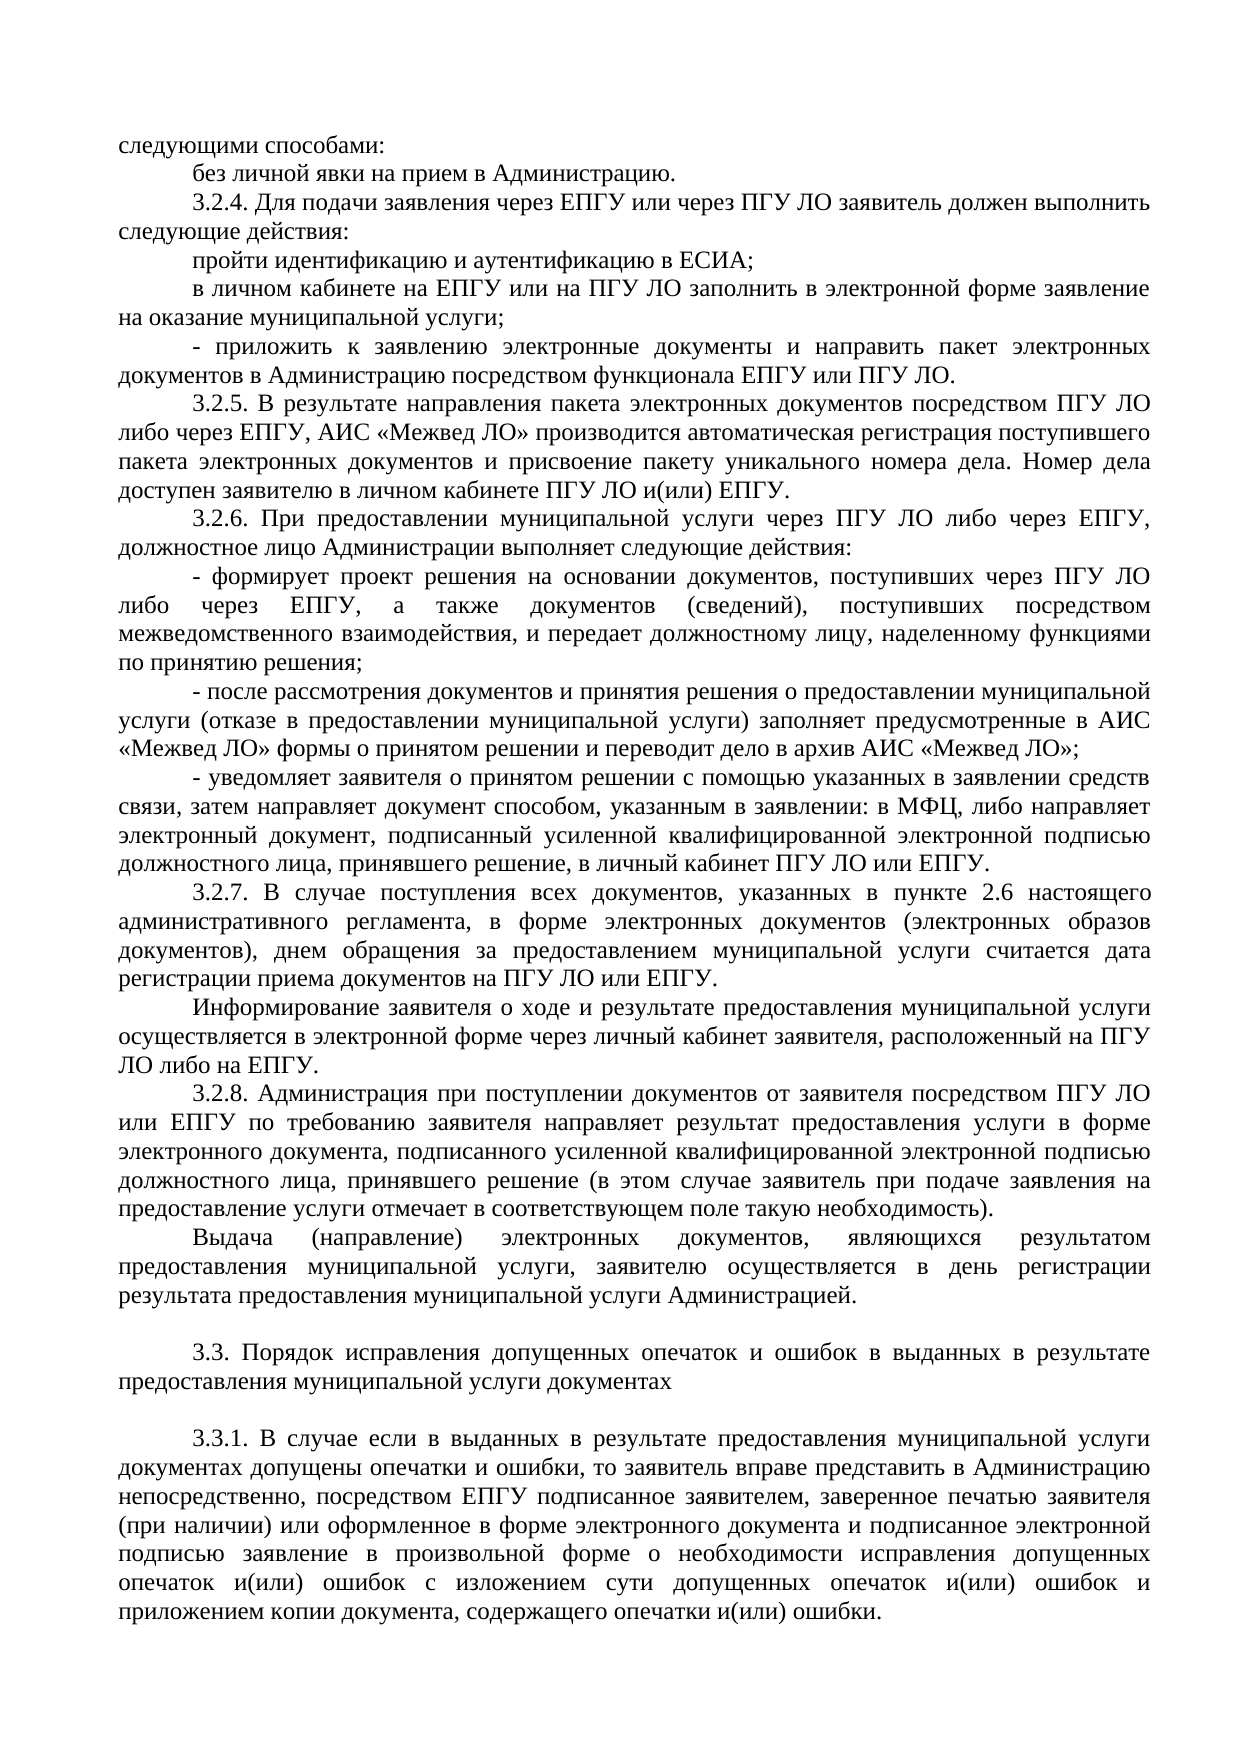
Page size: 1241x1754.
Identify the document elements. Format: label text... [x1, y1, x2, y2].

text 3.3. Порядок исправления допущенных опечаток и ошибок в выданных в результате предоставления муниципальной услуги документах [118, 1337, 1152, 1395]
text - формирует проект решения на основании документов, поступивших через ПГУ ЛО либо через ЕПГУ, а также документов (сведений), поступивших посредством межведомственного взаимодействия, и передает должностному лицу, наделенному функциями по принятию решения; [118, 561, 1152, 676]
text 3.2.7. В случае поступления всех документов, указанных в пункте 2.6 настоящего административного регламента, в форме электронных документов (электронных образов документов), днем обращения за предоставлением муниципальной услуги считается дата регистрации приема документов на ПГУ ЛО или ЕПГУ. [118, 877, 1152, 992]
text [118, 130, 1152, 158]
text 3.2.8. Администрация при поступлении документов от заявителя посредством ПГУ ЛО или ЕПГУ по требованию заявителя направляет результат предоставления услуги в форме электронного документа, подписанного усиленной квалифицированной электронной подписью должностного лица, принявшего решение (в этом случае заявитель при подаче заявления на предоставление услуги отмечает в соответствующем поле такую необходимость). [118, 1078, 1152, 1222]
text 3.3.1. В случае если в выданных в результате предоставления муниципальной услуги документах допущены опечатки и ошибки, то заявитель вправе представить в Администрацию непосредственно, посредством ЕПГУ подписанное заявителем, заверенное печатью заявителя (при наличии) или оформленное в форме электронного документа и подписанное электронной подписью заявление в произвольной форме о необходимости исправления допущенных опечаток и(или) ошибок с изложением сути допущенных опечаток и(или) ошибок и приложением копии документа, содержащего опечатки и(или) ошибки. [118, 1423, 1152, 1625]
text в личном кабинете на ЕПГУ или на ПГУ ЛО заполнить в электронной форме заявление на оказание муниципальной услуги; [118, 273, 1152, 331]
text пройти идентификацию и аутентификацию в ЕСИА; [118, 245, 1152, 273]
text - уведомляет заявителя о принятом решении с помощью указанных в заявлении средств связи, затем направляет документ способом, указанным в заявлении: в МФЦ, либо направляет электронный документ, подписанный усиленной квалифицированной электронной подписью должностного лица, принявшего решение, в личный кабинет ПГУ ЛО или ЕПГУ. [118, 762, 1152, 877]
text - приложить к заявлению электронные документы и направить пакет электронных документов в Администрацию посредством функционала ЕПГУ или ПГУ ЛО. [118, 331, 1152, 388]
text Выдача (направление) электронных документов, являющихся результатом предоставления муниципальной услуги, заявителю осуществляется в день регистрации результата предоставления муниципальной услуги Администрацией. [118, 1222, 1152, 1308]
text 3.2.6. При предоставлении муниципальной услуги через ПГУ ЛО либо через ЕПГУ, должностное лицо Администрации выполняет следующие действия: [118, 503, 1152, 561]
text - после рассмотрения документов и принятия решения о предоставлении муниципальной услуги (отказе в предоставлении муниципальной услуги) заполняет предусмотренные в АИС «Межвед ЛО» формы о принятом решении и переводит дело в архив АИС «Межвед ЛО»; [118, 676, 1152, 762]
text 3.2.4. Для подачи заявления через ЕПГУ или через ПГУ ЛО заявитель должен выполнить следующие действия: [118, 187, 1152, 245]
text 3.2.5. В результате направления пакета электронных документов посредством ПГУ ЛО либо через ЕПГУ, АИС «Межвед ЛО» производится автоматическая регистрация поступившего пакета электронных документов и присвоение пакету уникального номера дела. Номер дела доступен заявителю в личном кабинете ПГУ ЛО и(или) ЕПГУ. [118, 388, 1152, 503]
text без личной явки на прием в Администрацию. [118, 158, 1152, 187]
text Информирование заявителя о ходе и результате предоставления муниципальной услуги осуществляется в электронной форме через личный кабинет заявителя, расположенный на ПГУ ЛО либо на ЕПГУ. [118, 992, 1152, 1078]
